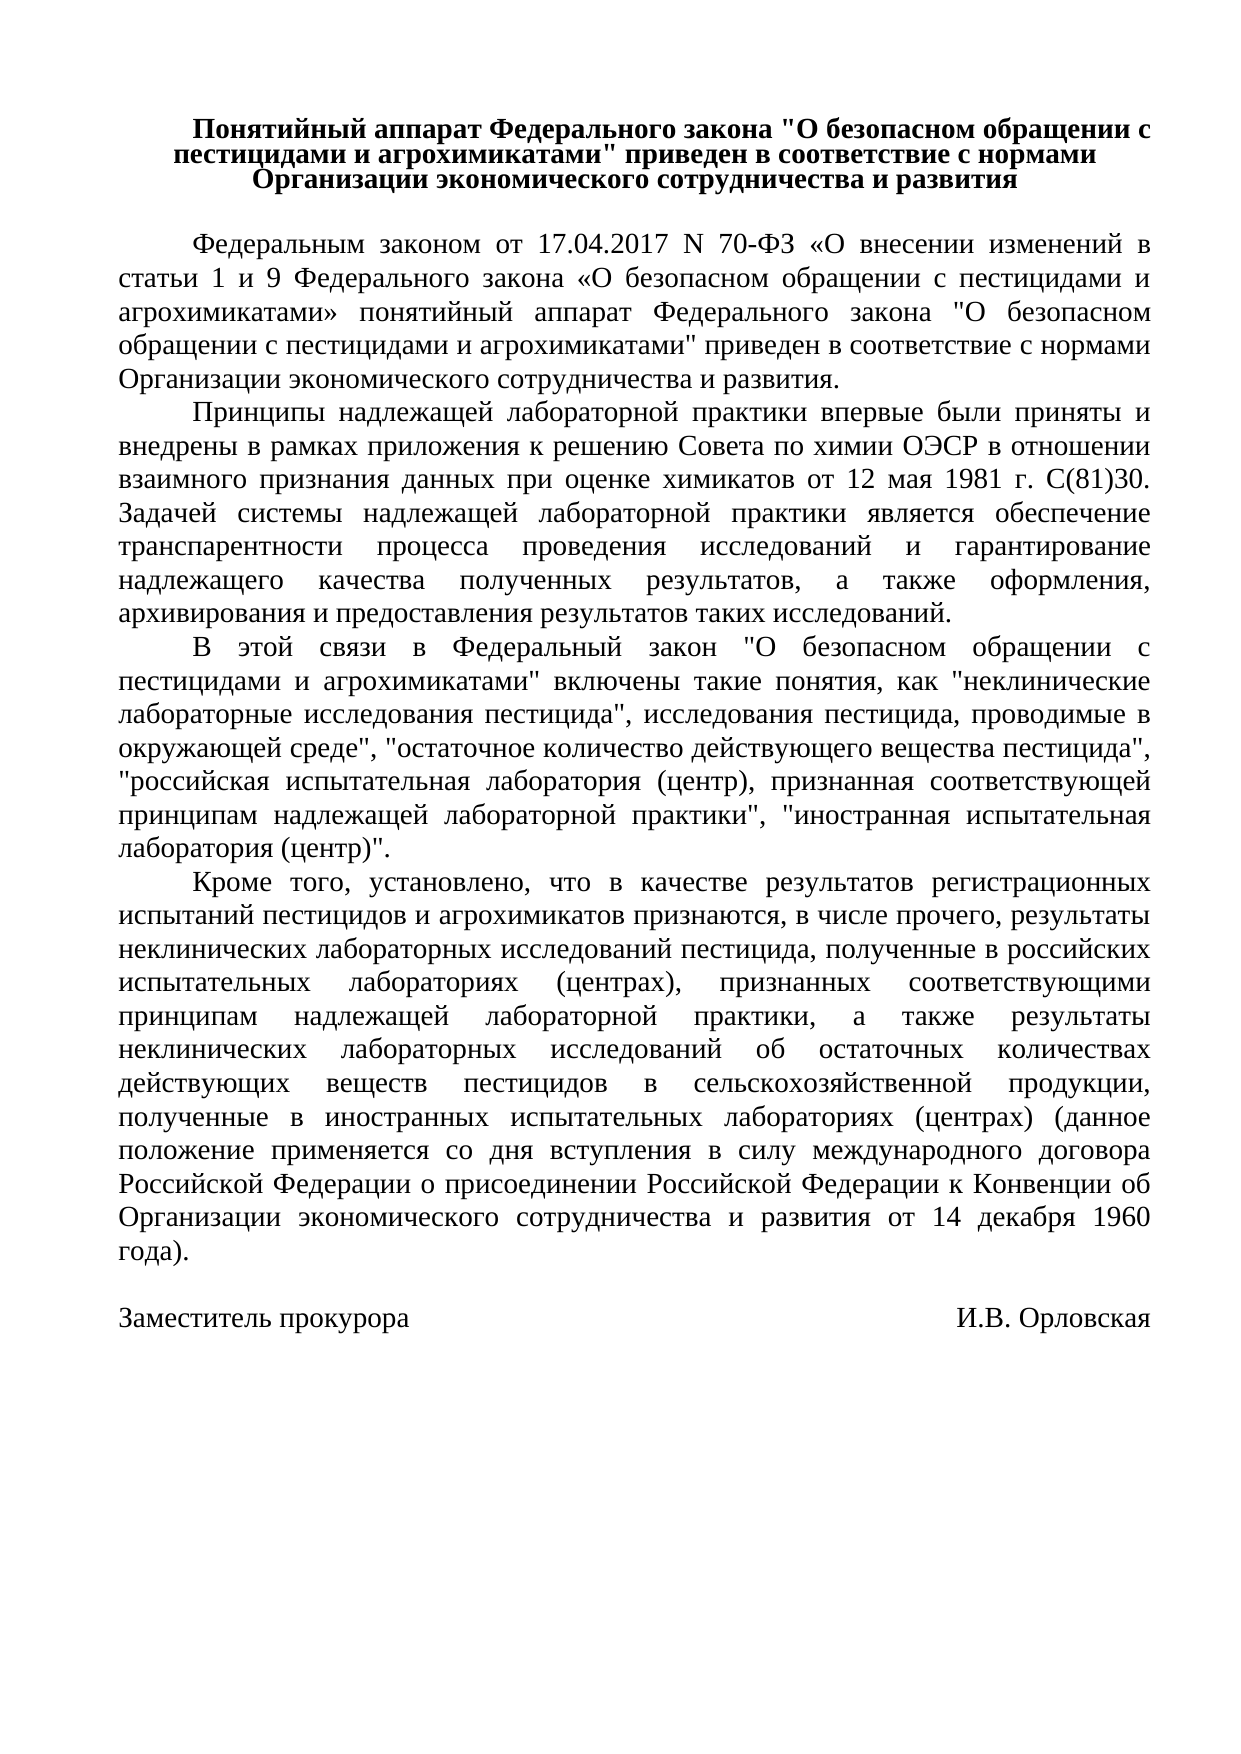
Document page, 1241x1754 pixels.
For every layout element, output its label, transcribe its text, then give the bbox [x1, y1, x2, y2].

text Федеральным законом от 17.04.2017 N 70-ФЗ «О внесении изменений в статьи 1 и 9 Федерального закона «О безопасном обращении с пестицидами и агрохимикатами» понятийный аппарат Федерального закона "О безопасном обращении с пестицидами и агрохимикатами" приведен в соответствие с нормами Организации экономического сотрудничества и развития. [118, 227, 1152, 394]
text Принципы надлежащей лабораторной практики впервые были приняты и внедрены в рамках приложения к решению Совета по химии ОЭСР в отношении взаимного признания данных при оценке химикатов от 12 мая 1981 г. С(81)30. Задачей системы надлежащей лабораторной практики является обеспечение транспарентности процесса проведения исследований и гарантирование надлежащего качества полученных результатов, а также оформления, архивирования и предоставления результатов таких исследований. [118, 394, 1152, 629]
text Заместитель прокурора И.В. Орловская [118, 1300, 1152, 1333]
text Кроме того, установлено, что в качестве результатов регистрационных испытаний пестицидов и агрохимикатов признаются, в числе прочего, результаты неклинических лабораторных исследований пестицида, полученные в российских испытательных лабораториях (центрах), признанных соответствующими принципам надлежащей лабораторной практики, а также результаты неклинических лабораторных исследований об остаточных количествах действующих веществ пестицидов в сельскохозяйственной продукции, полученные в иностранных испытательных лабораториях (центрах) (данное положение применяется со дня вступления в силу международного договора Российской Федерации о присоединении Российской Федерации к Конвенции об Организации экономического сотрудничества и развития от 14 декабря 1960 года). [118, 864, 1152, 1266]
text Понятийный аппарат Федерального закона "О безопасном обращении с пестицидами и агрохимикатами" приведен в соответствие с нормами Организации экономического сотрудничества и развития [118, 118, 1152, 193]
text В этой связи в Федеральный закон "О безопасном обращении с пестицидами и агрохимикатами" включены такие понятия, как "неклинические лабораторные исследования пестицида", исследования пестицида, проводимые в окружающей среде", "остаточное количество действующего вещества пестицида", "российская испытательная лаборатория (центр), признанная соответствующей принципам надлежащей лабораторной практики", "иностранная испытательная лаборатория (центр)". [118, 629, 1152, 864]
